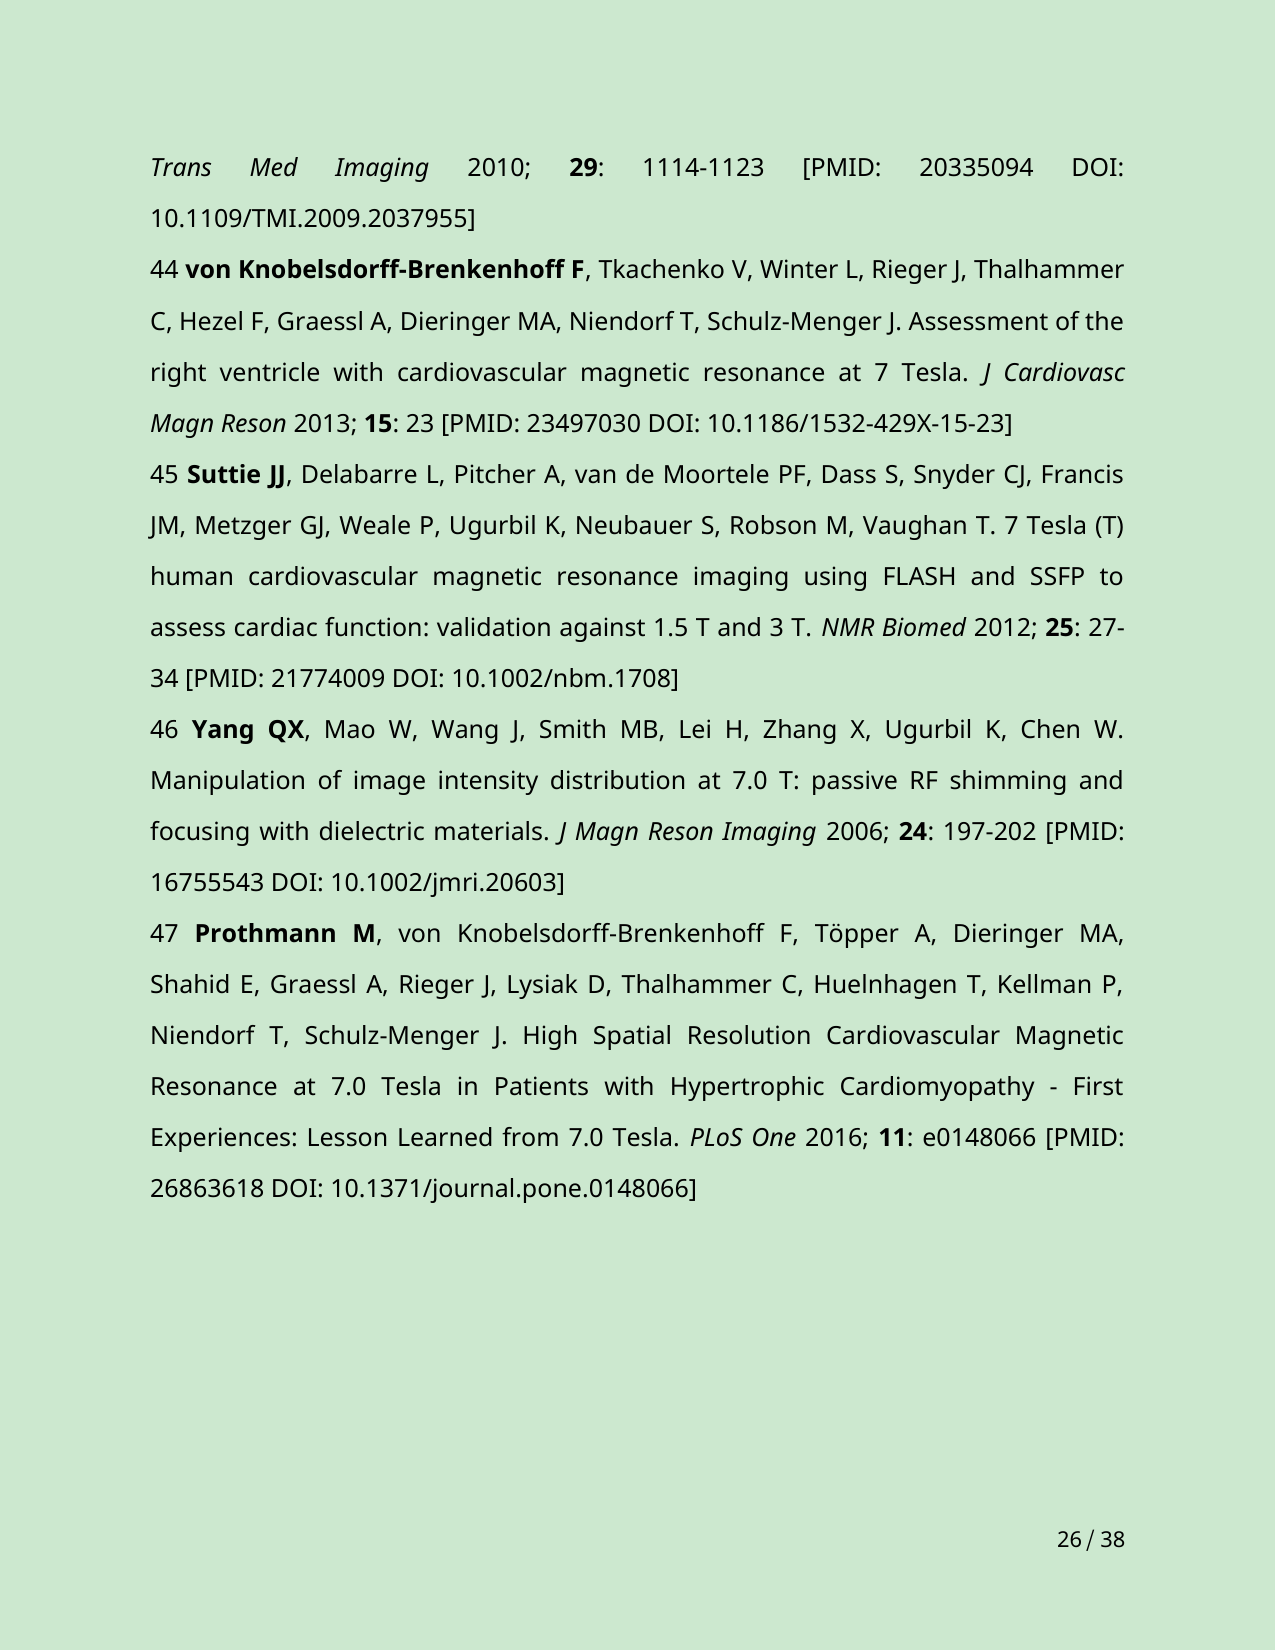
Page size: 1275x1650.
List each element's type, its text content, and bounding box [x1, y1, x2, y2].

text 45 Suttie JJ, Delabarre L, Pitcher A, van de Moortele PF, Dass S, Snyder CJ, Francis JM, Metzger GJ, Weale P, Ugurbil K, Neubauer S, Robson M, Vaughan T. 7 Tesla (T) human cardiovascular magnetic resonance imaging using FLASH and SSFP to assess cardiac function: validation against 1.5 T and 3 T. NMR Biomed 2012; 25: 27-34 [PMID: 21774009 DOI: 10.1002/nbm.1708] [150, 456, 1125, 694]
text 46 Yang QX, Mao W, Wang J, Smith MB, Lei H, Zhang X, Ugurbil K, Chen W. Manipulation of image intensity distribution at 7.0 T: passive RF shimming and focusing with dielectric materials. J Magn Reson Imaging 2006; 24: 197-202 [PMID: 16755543 DOI: 10.1002/jmri.20603] [150, 711, 1125, 899]
text 44 von Knobelsdorff-Brenkenhoff F, Tkachenko V, Winter L, Rieger J, Thalhammer C, Hezel F, Graessl A, Dieringer MA, Niendorf T, Schulz-Menger J. Assessment of the right ventricle with cardiovascular magnetic resonance at 7 Tesla. J Cardiovasc Magn Reson 2013; 15: 23 [PMID: 23497030 DOI: 10.1186/1532-429X-15-23] [150, 252, 1125, 439]
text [150, 150, 1125, 235]
text 47 Prothmann M, von Knobelsdorff-Brenkenhoff F, Töpper A, Dieringer MA, Shahid E, Graessl A, Rieger J, Lysiak D, Thalhammer C, Huelnhagen T, Kellman P, Niendorf T, Schulz-Menger J. High Spatial Resolution Cardiovascular Magnetic Resonance at 7.0 Tesla in Patients with Hypertrophic Cardiomyopathy - First Experiences: Lesson Learned from 7.0 Tesla. PLoS One 2016; 11: e0148066 [PMID: 26863618 DOI: 10.1371/journal.pone.0148066] [150, 916, 1125, 1205]
